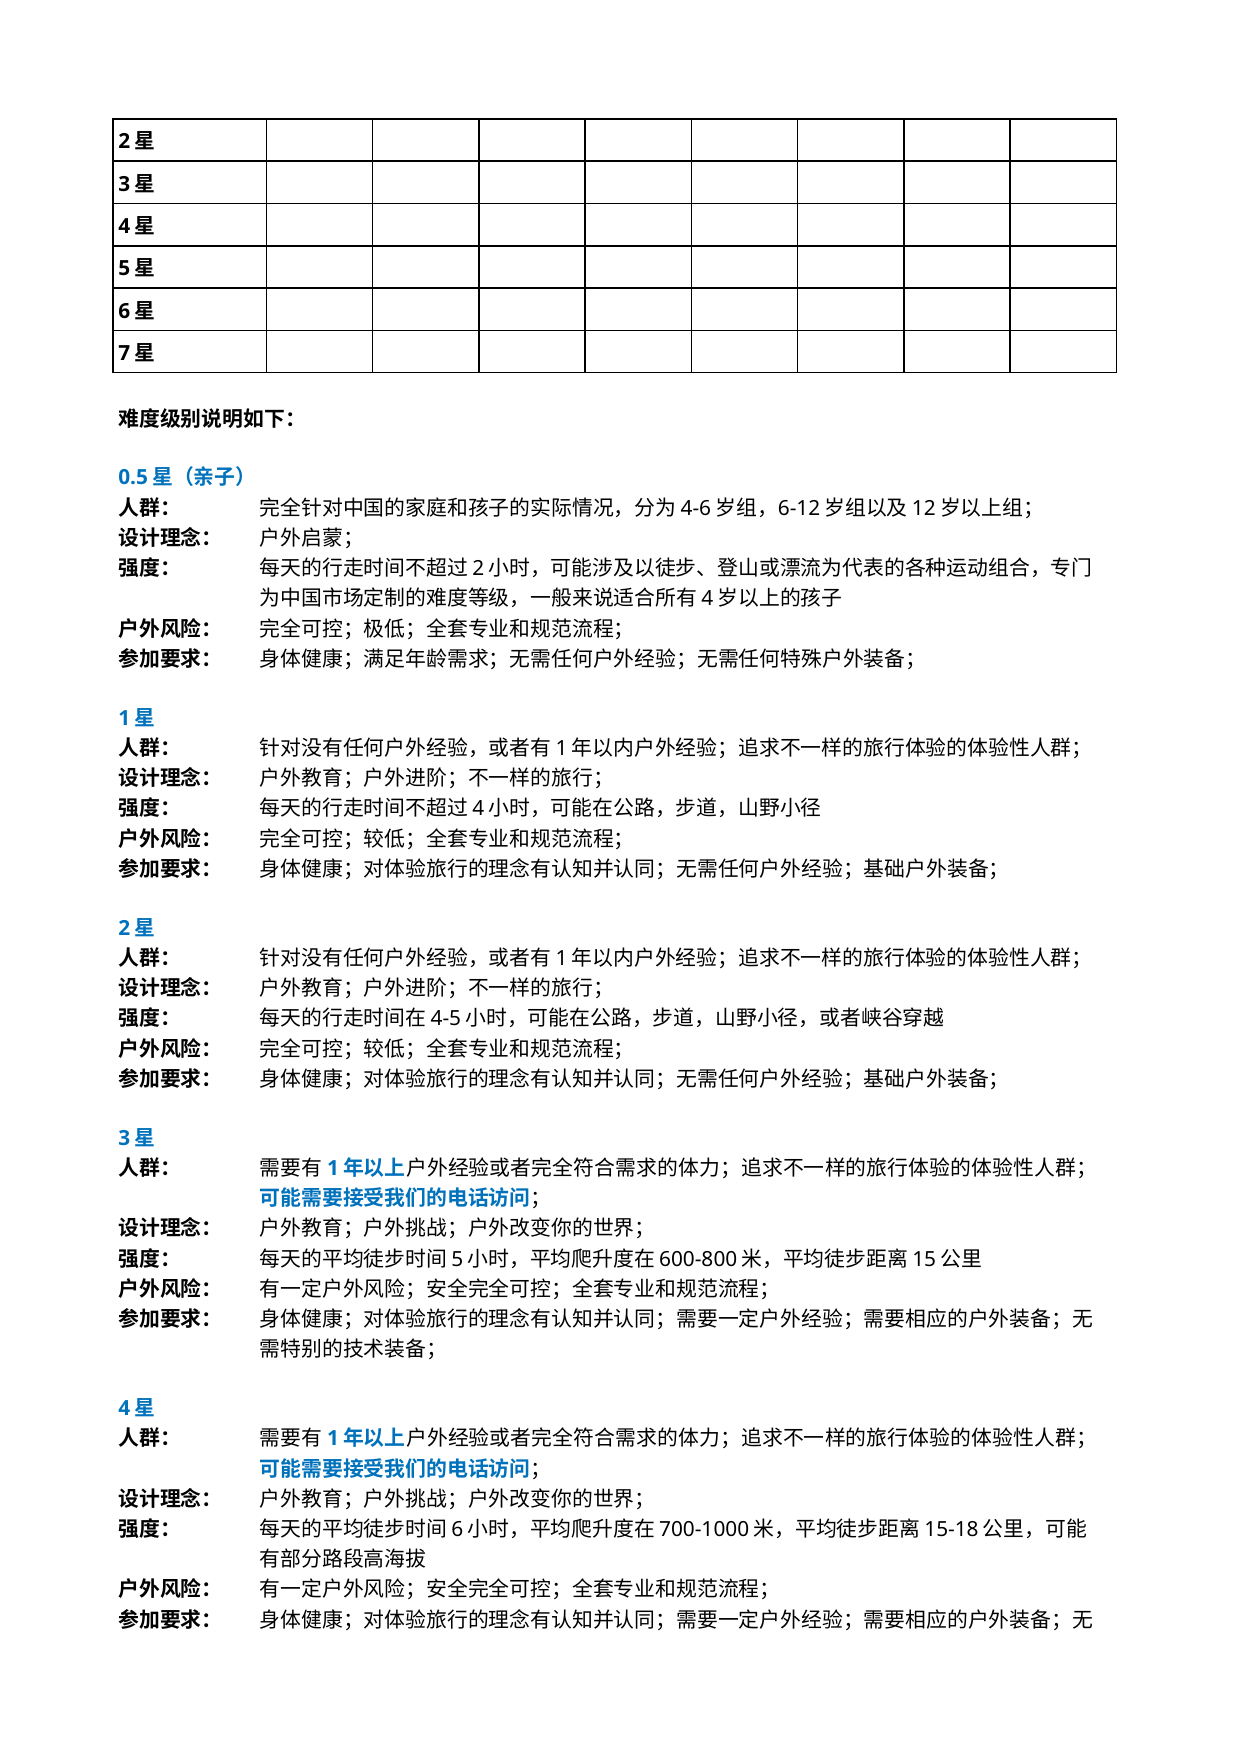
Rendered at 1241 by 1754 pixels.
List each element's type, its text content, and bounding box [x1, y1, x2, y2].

table_cell [480, 289, 584, 329]
table_cell [905, 247, 1009, 287]
table_cell [905, 331, 1009, 372]
table_cell [692, 331, 797, 372]
table_cell [586, 289, 691, 329]
table_cell 身体健康；对体验旅行的理念有认知并认同；无需任何户外经验；基础户外装备； [248, 1062, 1111, 1092]
table_cell 6星 [114, 289, 266, 329]
table_cell [373, 331, 478, 372]
table_cell [692, 247, 797, 287]
table_cell [1011, 120, 1116, 160]
table_cell [798, 162, 903, 203]
table_cell 设计理念： [107, 761, 248, 792]
table_header 需要有1年以上户外经验或者完全符合需求的体力；追求不一样的旅行体验的体验性人群；可能需要接受我们的电话访问； [248, 1151, 1111, 1212]
table_cell 户外教育；户外挑战；户外改变你的世界； [248, 1482, 1111, 1512]
table_cell 强度： [107, 551, 248, 612]
text 3星 [118, 1121, 1122, 1151]
table_header 需要有1年以上户外经验或者完全符合需求的体力；追求不一样的旅行体验的体验性人群；可能需要接受我们的电话访问； [248, 1421, 1111, 1482]
table_cell 户外风险： [107, 1573, 248, 1603]
table_cell [798, 331, 903, 372]
table_cell 设计理念： [107, 521, 248, 551]
table_cell [267, 331, 372, 372]
table_cell [692, 120, 797, 160]
table_cell [798, 204, 903, 245]
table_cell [248, 1603, 1111, 1633]
table_cell [905, 289, 1009, 329]
table_cell [798, 120, 903, 160]
table_cell [905, 204, 1009, 245]
table_cell [373, 289, 478, 329]
table_cell 2星 [114, 120, 266, 160]
table_cell 完全可控；较低；全套专业和规范流程； [248, 1032, 1111, 1062]
table_cell 强度： [107, 1002, 248, 1032]
table_cell 每天的平均徒步时间6小时，平均爬升度在700-1000米，平均徒步距离15-18公里，可能有部分路段高海拔 [248, 1512, 1111, 1573]
table_cell 户外风险： [107, 1272, 248, 1302]
table_header 完全针对中国的家庭和孩子的实际情况，分为4-6岁组，6-12岁组以及12岁以上组； [248, 491, 1111, 521]
table_cell [267, 204, 372, 245]
table_cell 参加要求： [107, 1603, 248, 1633]
table_cell [798, 247, 903, 287]
table_header 人群： [107, 491, 248, 521]
table_header 人群： [107, 1421, 248, 1482]
table_cell [586, 120, 691, 160]
table_cell [480, 204, 584, 245]
table_cell 7星 [114, 331, 266, 372]
table_cell [586, 331, 691, 372]
table_cell 户外启蒙； [248, 521, 1111, 551]
table_cell 参加要求： [107, 1062, 248, 1092]
text 2星 [118, 911, 1122, 941]
table_header 人群： [107, 941, 248, 971]
table_cell 设计理念： [107, 1482, 248, 1512]
text 0.5星（亲子） [118, 460, 1122, 491]
table_cell [373, 247, 478, 287]
table_cell 4星 [114, 204, 266, 245]
table_cell 完全可控；较低；全套专业和规范流程； [248, 822, 1111, 852]
table_cell 每天的平均徒步时间5小时，平均爬升度在600-800米，平均徒步距离15公里 [248, 1242, 1111, 1272]
table_header 人群： [107, 731, 248, 761]
table_cell [586, 204, 691, 245]
table_cell 3星 [114, 162, 266, 203]
table_cell [905, 120, 1009, 160]
table_cell 参加要求： [107, 852, 248, 882]
table_cell 设计理念： [107, 1212, 248, 1242]
table_cell 设计理念： [107, 971, 248, 1002]
table_header 针对没有任何户外经验，或者有1年以内户外经验；追求不一样的旅行体验的体验性人群； [248, 731, 1111, 761]
table_header 人群： [107, 1151, 248, 1212]
table_cell 身体健康；对体验旅行的理念有认知并认同；需要一定户外经验；需要相应的户外装备；无需特别的技术装备； [248, 1302, 1111, 1363]
table_cell [586, 162, 691, 203]
table_cell [373, 204, 478, 245]
table_cell 有一定户外风险；安全完全可控；全套专业和规范流程； [248, 1272, 1111, 1302]
text 1星 [118, 701, 1122, 731]
table_cell [480, 120, 584, 160]
table_cell 每天的行走时间在4-5小时，可能在公路，步道，山野小径，或者峡谷穿越 [248, 1002, 1111, 1032]
table_cell [267, 120, 372, 160]
text 4星 [118, 1391, 1122, 1421]
table_cell [480, 162, 584, 203]
table_cell [1011, 289, 1116, 329]
table_cell [1011, 247, 1116, 287]
table_cell [692, 204, 797, 245]
table_cell 强度： [107, 792, 248, 822]
table_cell [692, 162, 797, 203]
table_cell [480, 331, 584, 372]
table_cell [267, 289, 372, 329]
table_cell [1011, 204, 1116, 245]
table_cell [692, 289, 797, 329]
table_cell 完全可控；极低；全套专业和规范流程； [248, 612, 1111, 642]
table_cell [267, 247, 372, 287]
table_cell 强度： [107, 1242, 248, 1272]
table_cell [905, 162, 1009, 203]
table_cell 有一定户外风险；安全完全可控；全套专业和规范流程； [248, 1573, 1111, 1603]
table_cell 身体健康；满足年龄需求；无需任何户外经验；无需任何特殊户外装备； [248, 642, 1111, 672]
table_cell 户外教育；户外进阶；不一样的旅行； [248, 761, 1111, 792]
table_cell 参加要求： [107, 642, 248, 672]
table_cell 强度： [107, 1512, 248, 1573]
table_cell [1011, 162, 1116, 203]
table_cell 参加要求： [107, 1302, 248, 1363]
table_cell [586, 247, 691, 287]
table_cell [480, 247, 584, 287]
text 难度级别说明如下： [118, 402, 1122, 432]
table_cell 身体健康；对体验旅行的理念有认知并认同；无需任何户外经验；基础户外装备； [248, 852, 1111, 882]
table_cell [267, 162, 372, 203]
table_cell 户外风险： [107, 612, 248, 642]
table_cell 每天的行走时间不超过2小时，可能涉及以徒步、登山或漂流为代表的各种运动组合，专门为中国市场定制的难度等级，一般来说适合所有4岁以上的孩子 [248, 551, 1111, 612]
table_cell 5星 [114, 247, 266, 287]
table_cell 户外教育；户外进阶；不一样的旅行； [248, 971, 1111, 1002]
table_header 针对没有任何户外经验，或者有1年以内户外经验；追求不一样的旅行体验的体验性人群； [248, 941, 1111, 971]
table_cell [1011, 331, 1116, 372]
table_cell 每天的行走时间不超过4小时，可能在公路，步道，山野小径 [248, 792, 1111, 822]
table_cell [798, 289, 903, 329]
table_cell 户外风险： [107, 1032, 248, 1062]
table_cell [373, 120, 478, 160]
table_cell 户外风险： [107, 822, 248, 852]
table_cell 户外教育；户外挑战；户外改变你的世界； [248, 1212, 1111, 1242]
table_cell [373, 162, 478, 203]
